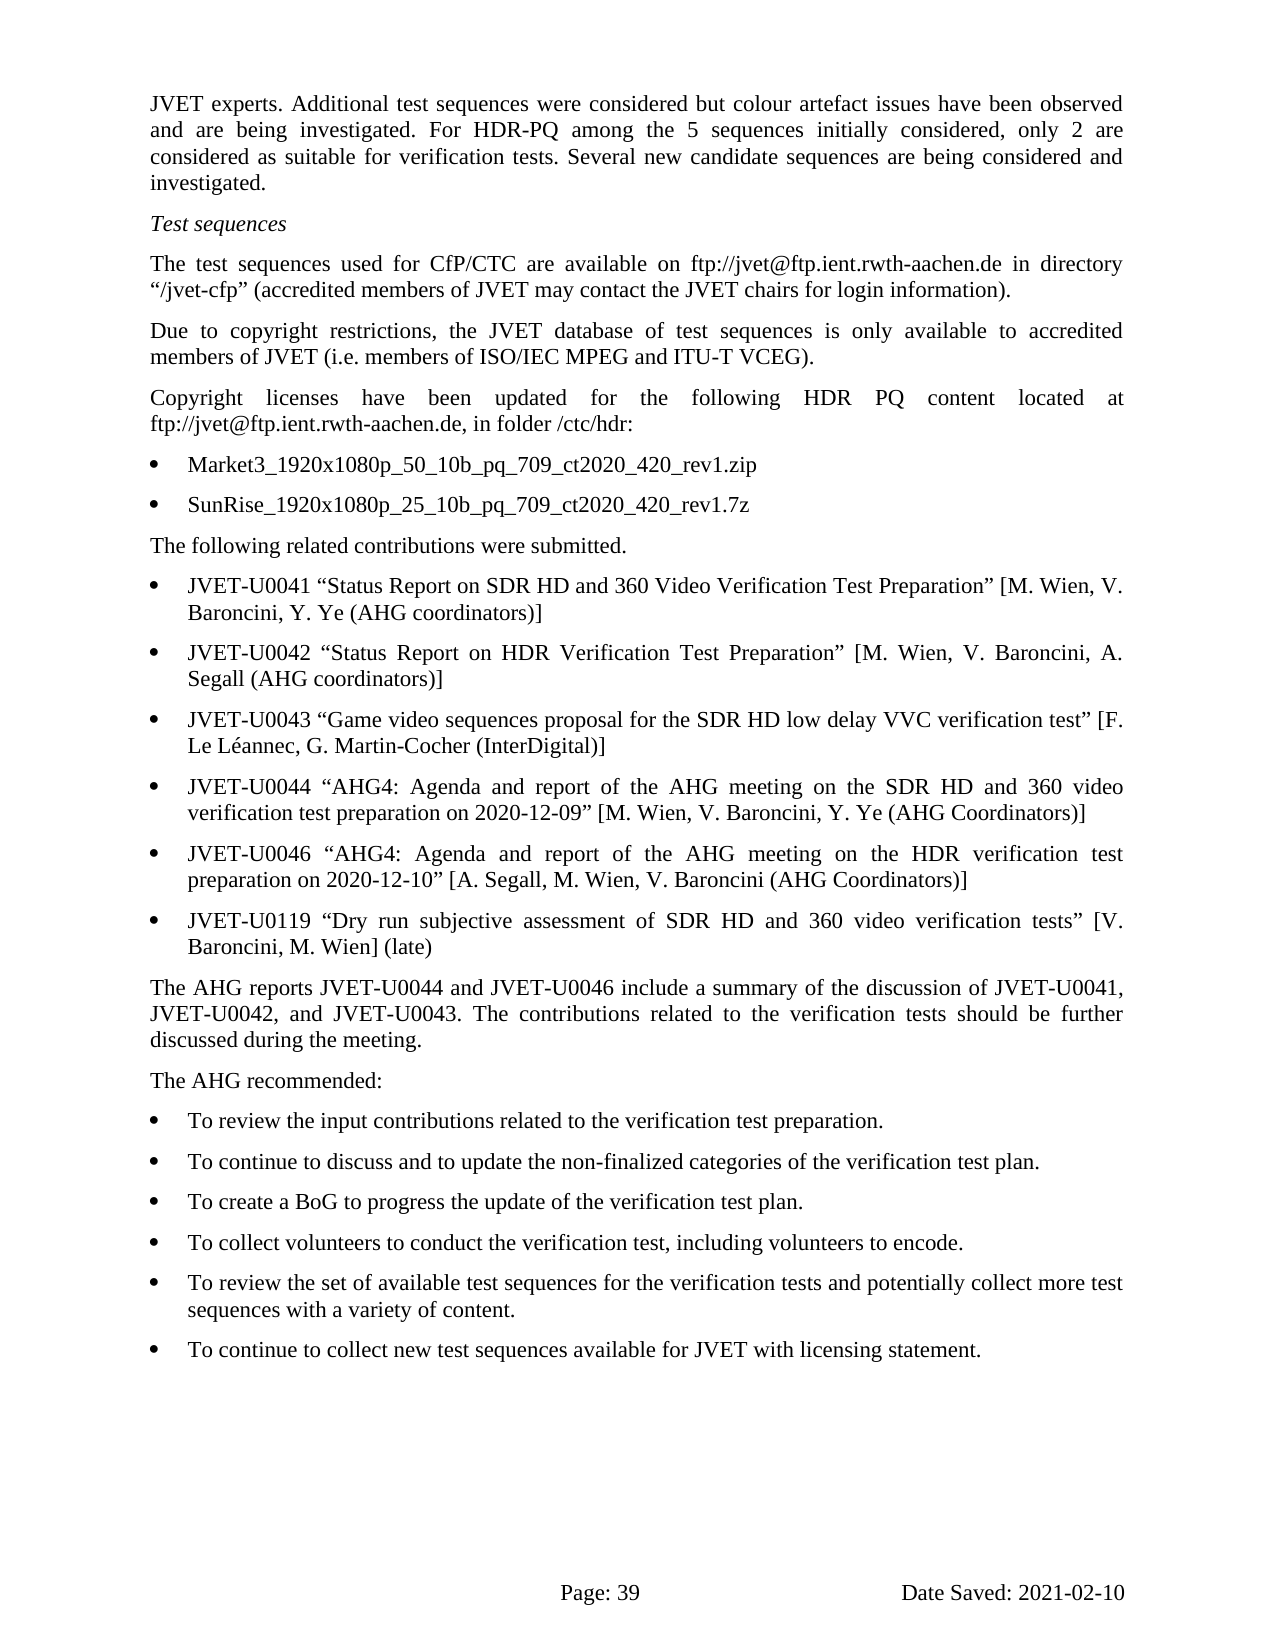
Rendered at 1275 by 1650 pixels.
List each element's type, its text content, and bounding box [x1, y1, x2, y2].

list Market3_1920x1080p_50_10b_pq_709_ct2020_420_rev1.zip [150, 451, 1125, 477]
list JVET-U0119 “Dry run subjective assessment of SDR HD and 360 video verification tests” [V. Baroncini, M. Wien] (late) [150, 907, 1125, 959]
list To collect volunteers to conduct the verification test, including volunteers to encode. [150, 1229, 1125, 1255]
list To review the input contributions related to the verification test preparation. [150, 1107, 1125, 1134]
list JVET-U0041 “Status Report on SDR HD and 360 Video Verification Test Preparation” [M. Wien, V. Baroncini, Y. Ye (AHG coordinators)] [150, 572, 1125, 625]
text Copyright licenses have been updated for the following HDR PQ content located at ftp://jvet@ftp.ient.rwth-aachen.de, in folder /ctc/hdr: [150, 384, 1125, 437]
text The test sequences used for CfP/CTC are available on ftp://jvet@ftp.ient.rwth-aachen.de in directory “/jvet-cfp” (accredited members of JVET may contact the JVET chairs for login information). [150, 250, 1125, 303]
list To continue to collect new test sequences available for JVET with licensing statement. [150, 1336, 1125, 1363]
list To create a BoG to progress the update of the verification test plan. [150, 1188, 1125, 1215]
list JVET-U0043 “Game video sequences proposal for the SDR HD low delay VVC verification test” [F. Le Léannec, G. Martin-Cocher (InterDigital)] [150, 706, 1125, 759]
list SunRise_1920x1080p_25_10b_pq_709_ct2020_420_rev1.7z [150, 491, 1125, 518]
list JVET-U0044 “AHG4: Agenda and report of the AHG meeting on the SDR HD and 360 video verification test preparation on 2020-12-09” [M. Wien, V. Baroncini, Y. Ye (AHG Coordinators)] [150, 773, 1125, 826]
list To continue to discuss and to update the non-finalized categories of the verification test plan. [150, 1148, 1125, 1174]
text The following related contributions were submitted. [150, 532, 1125, 558]
list JVET-U0042 “Status Report on HDR Verification Test Preparation” [M. Wien, V. Baroncini, A. Segall (AHG coordinators)] [150, 639, 1125, 692]
text The AHG recommended: [150, 1067, 1125, 1093]
list JVET-U0046 “AHG4: Agenda and report of the AHG meeting on the HDR verification test preparation on 2020-12-10” [A. Segall, M. Wien, V. Baroncini (AHG Coordinators)] [150, 840, 1125, 892]
text The AHG reports JVET-U0044 and JVET-U0046 include a summary of the discussion of JVET-U0041, JVET-U0042, and JVET-U0043. The contributions related to the verification tests should be further discussed during the meeting. [150, 973, 1125, 1053]
text Due to copyright restrictions, the JVET database of test sequences is only available to accredited members of JVET (i.e. members of ISO/IEC MPEG and ITU-T VCEG). [150, 317, 1125, 370]
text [150, 90, 1125, 195]
text Test sequences [150, 209, 1125, 236]
list To review the set of available test sequences for the verification tests and potentially collect more test sequences with a variety of content. [150, 1269, 1125, 1322]
